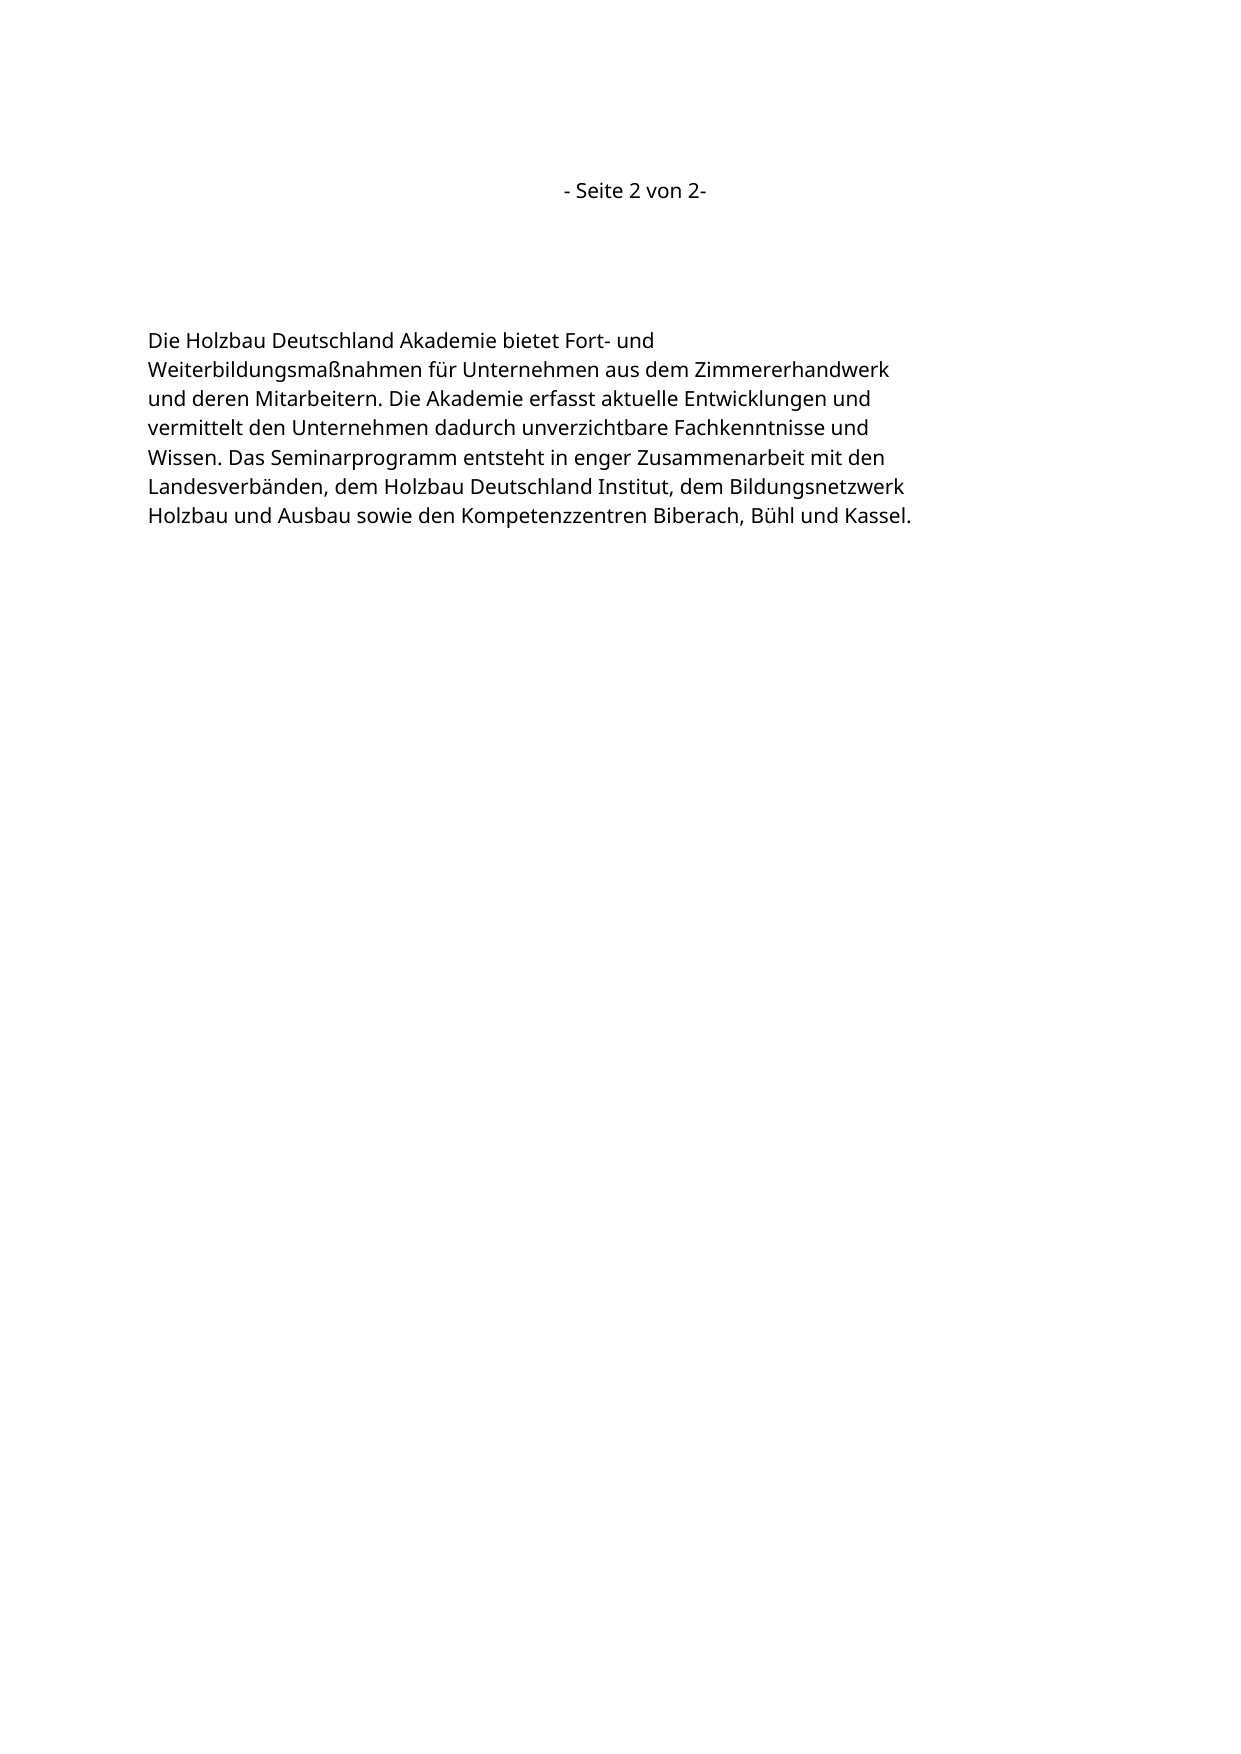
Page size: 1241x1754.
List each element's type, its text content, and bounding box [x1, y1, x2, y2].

text Die Holzbau Deutschland Akademie bietet Fort- und Weiterbildungsmaßnahmen für Unternehmen aus dem Zimmererhandwerk und deren Mitarbeitern. Die Akademie erfasst aktuelle Entwicklungen und vermittelt den Unternehmen dadurch unverzichtbare Fachkenntnisse und Wissen. Das Seminarprogramm entsteht in enger Zusammenarbeit mit den Landesverbänden, dem Holzbau Deutschland Institut, dem Bildungsnetzwerk Holzbau und Ausbau sowie den Kompetenzzentren Biberach, Bühl und Kassel. [148, 325, 916, 529]
